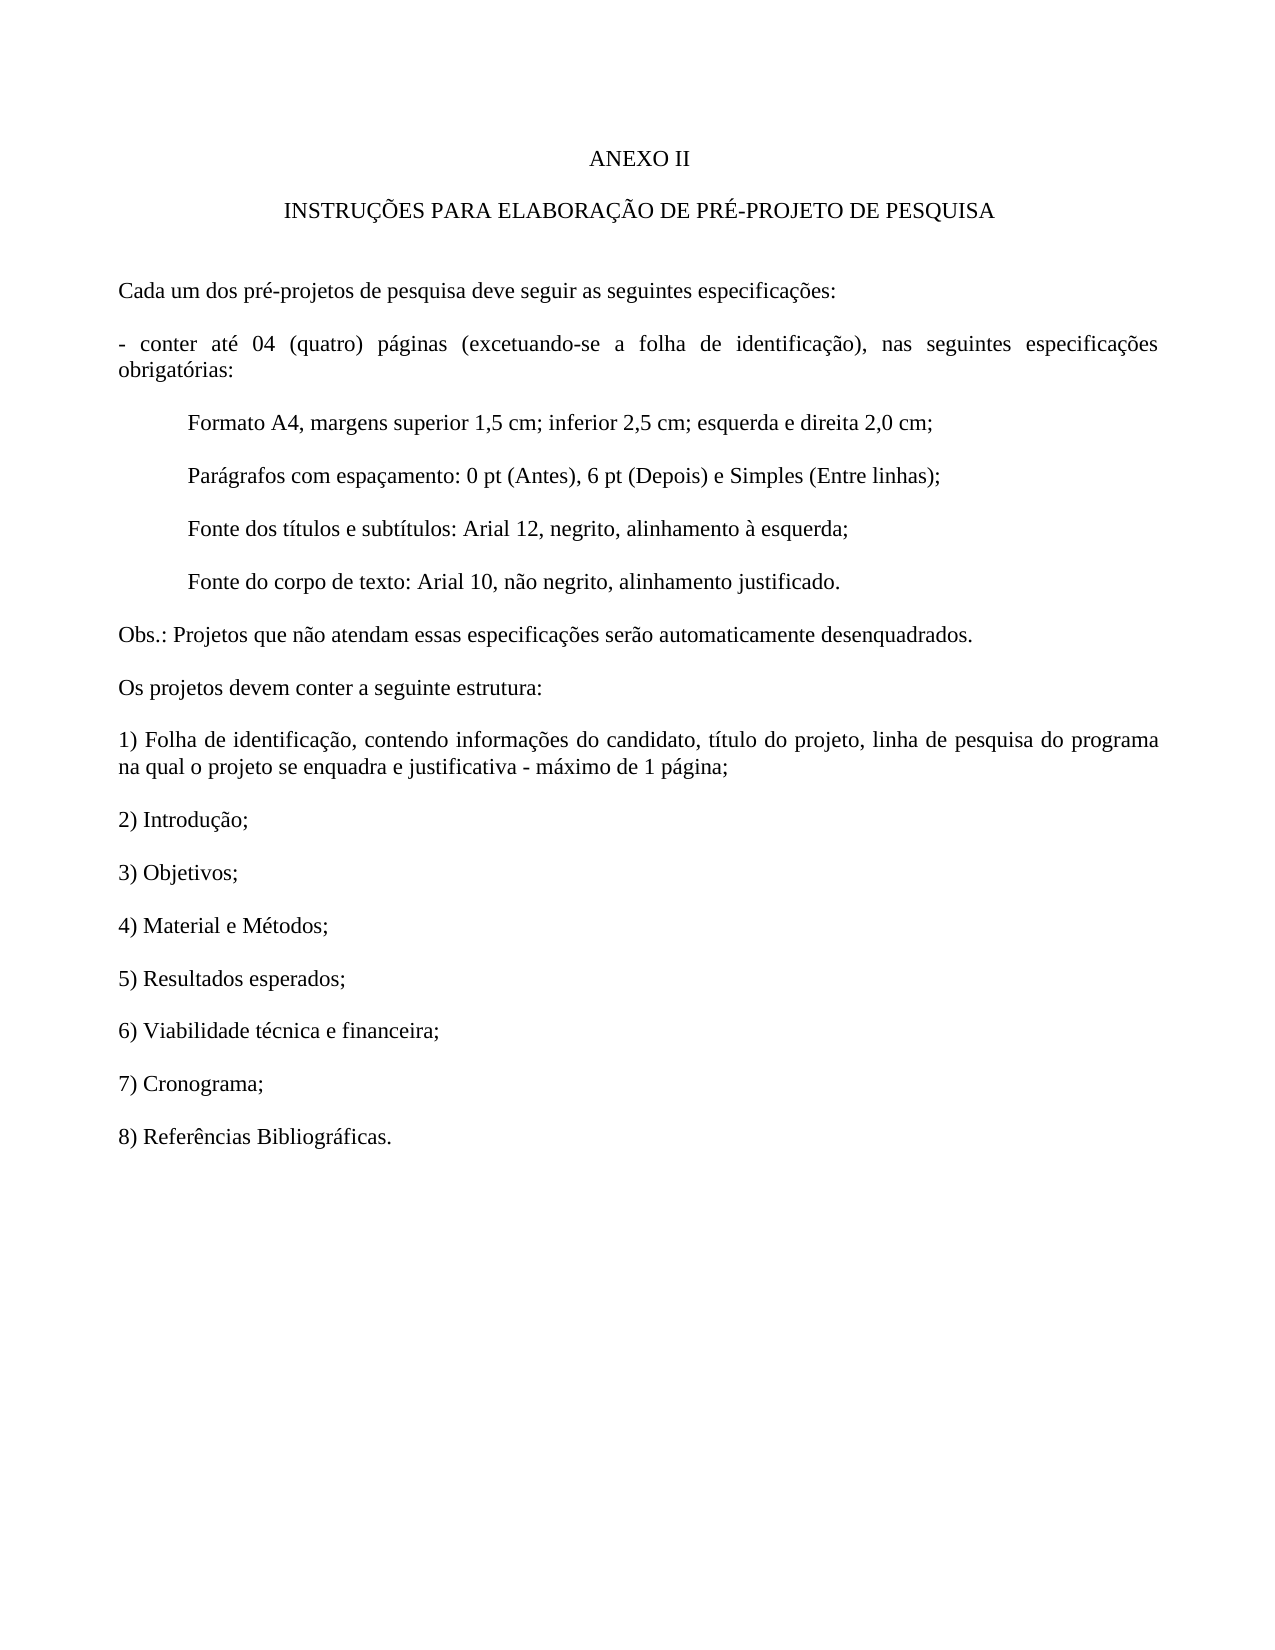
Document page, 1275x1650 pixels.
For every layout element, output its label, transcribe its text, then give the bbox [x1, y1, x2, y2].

text 4) Material e Métodos; [118, 912, 1161, 938]
text  Fonte do corpo de texto: Arial 10, não negrito, alinhamento justificado. [118, 568, 1161, 594]
text 7) Cronograma; [118, 1070, 1161, 1097]
text 5) Resultados esperados; [118, 964, 1161, 991]
text  Formato A4, margens superior 1,5 cm; inferior 2,5 cm; esquerda e direita 2,0 cm; [118, 409, 1161, 435]
text 3) Objetivos; [118, 859, 1161, 885]
text ANEXO II [118, 144, 1161, 171]
text - conter até 04 (quatro) páginas (excetuando-se a folha de identificação), nas seguintes especificações obrigatórias: [118, 330, 1161, 382]
text Os projetos devem conter a seguinte estrutura: [118, 674, 1161, 700]
text Cada um dos pré-projetos de pesquisa deve seguir as seguintes especificações: [118, 277, 1161, 303]
text  Fonte dos títulos e subtítulos: Arial 12, negrito, alinhamento à esquerda; [118, 515, 1161, 541]
text 6) Viabilidade técnica e financeira; [118, 1017, 1161, 1044]
text  Parágrafos com espaçamento: 0 pt (Antes), 6 pt (Depois) e Simples (Entre linhas); [118, 462, 1161, 488]
text 8) Referências Bibliográficas. [118, 1123, 1161, 1150]
text Obs.: Projetos que não atendam essas especificações serão automaticamente desenquadrados. [118, 621, 1161, 647]
text 1) Folha de identificação, contendo informações do candidato, título do projeto, linha de pesquisa do programa na qual o projeto se enquadra e justificativa - máximo de 1 página; [118, 727, 1161, 779]
text INSTRUÇÕES PARA ELABORAÇÃO DE PRÉ-PROJETO DE PESQUISA [118, 197, 1161, 224]
text 2) Introdução; [118, 806, 1161, 832]
